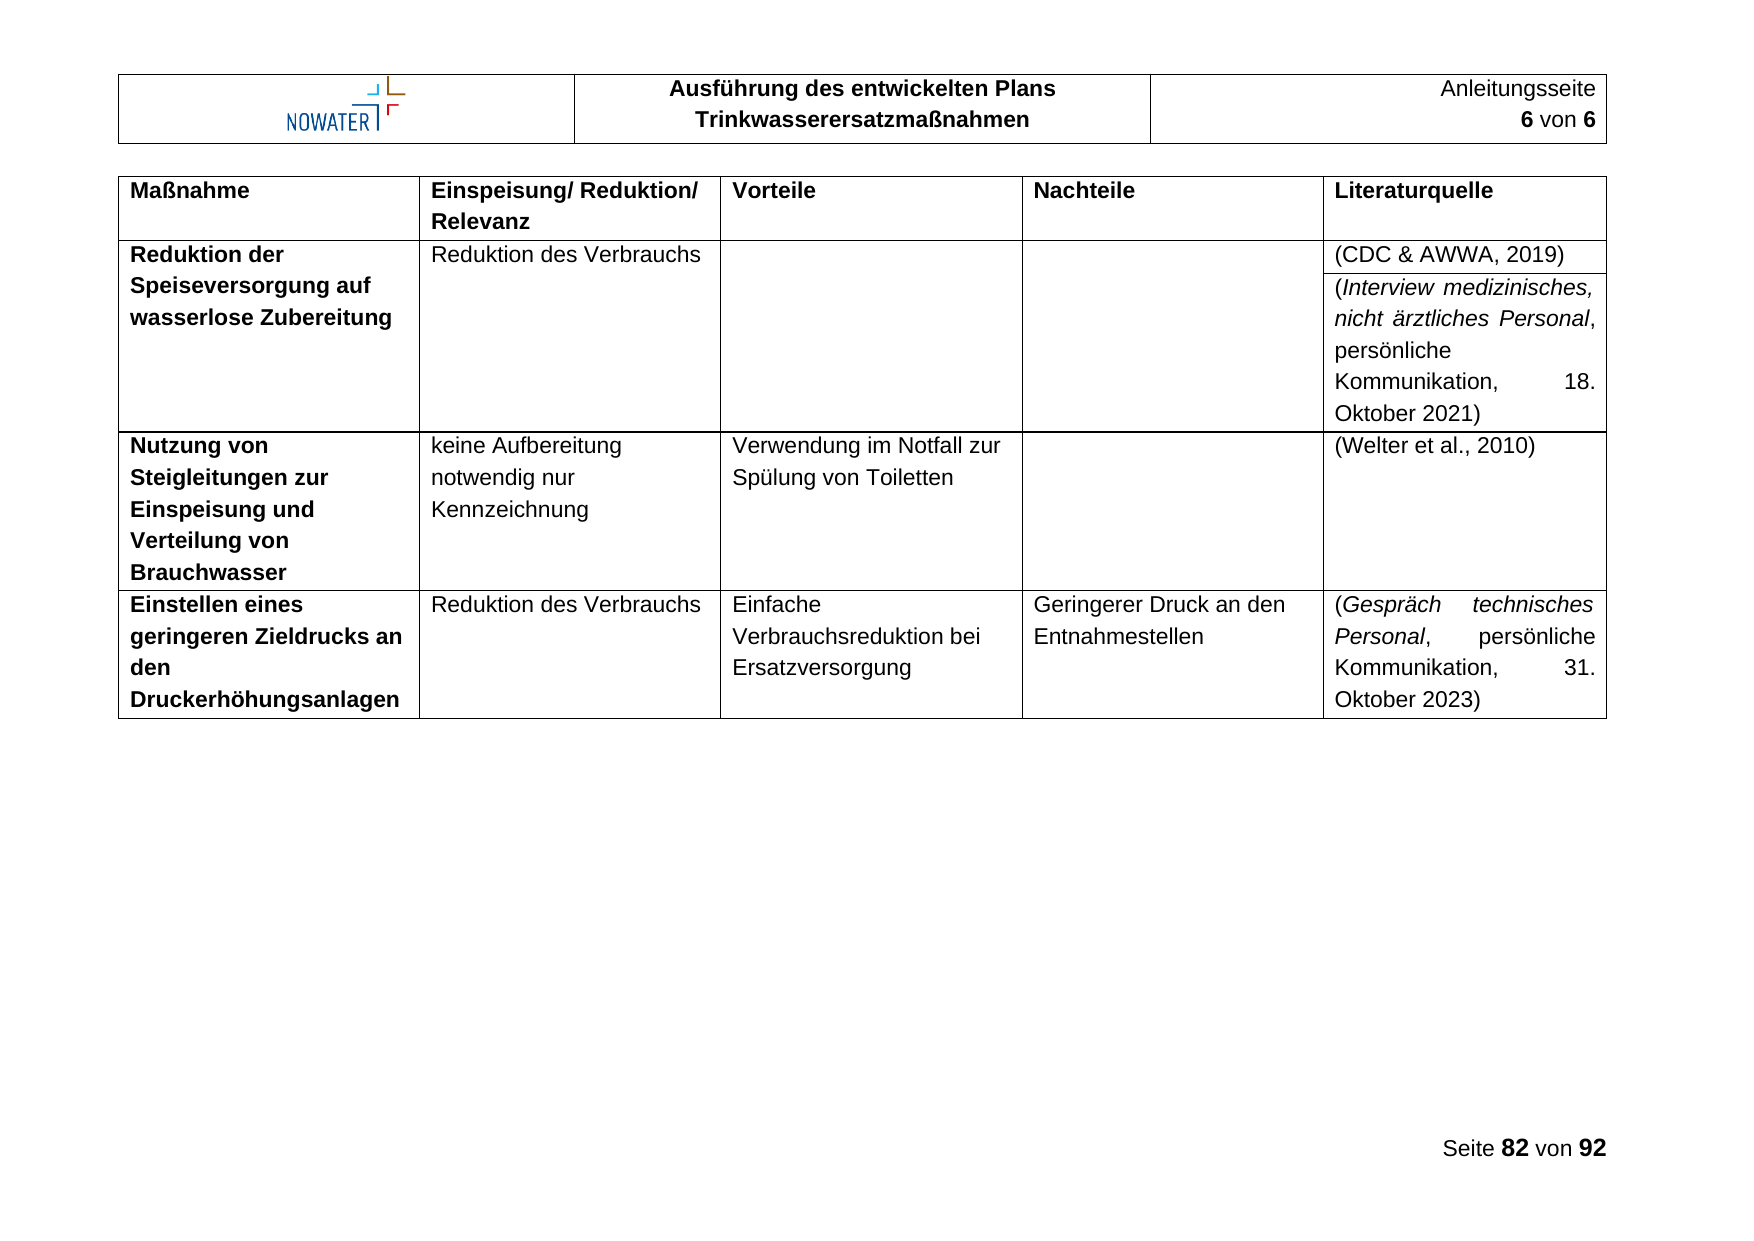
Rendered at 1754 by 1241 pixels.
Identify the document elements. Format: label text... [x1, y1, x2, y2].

table_header Nachteile [1023, 177, 1323, 240]
table_cell (CDC & AWWA, 2019) [1324, 241, 1606, 272]
table_cell (Gespräch technisches Personal, persönliche Kommunikation, 31. Oktober 2023) [1324, 591, 1606, 717]
table_cell Nutzung von Steigleitungen zur Einspeisung und Verteilung von Brauchwasser [119, 433, 419, 590]
table_cell Einstellen eines geringeren Zieldrucks an den Druckerhöhungsanlagen [119, 591, 419, 717]
table_cell Reduktion der Speiseversorgung auf wasserlose Zubereitung [119, 241, 419, 431]
table_header Einspeisung/ Reduktion/ Relevanz [420, 177, 720, 240]
table_header Maßnahme [119, 177, 419, 240]
table_cell [1023, 241, 1323, 431]
table_header Literaturquelle [1324, 177, 1606, 240]
table_cell [721, 241, 1022, 431]
table_cell Einfache Verbrauchsreduktion bei Ersatzversorgung [721, 591, 1022, 717]
table_cell (Welter et al., 2010) [1324, 433, 1606, 590]
picture [287, 76, 406, 131]
table_cell [1023, 433, 1323, 590]
table_cell (Interview medizinisches, nicht ärztliches Personal, persönliche Kommunikation, 18. Oktober 2021) [1324, 274, 1606, 431]
table_cell Geringerer Druck an den Entnahmestellen [1023, 591, 1323, 717]
table_cell Verwendung im Notfall zur Spülung von Toiletten [721, 433, 1022, 590]
table_cell keine Aufbereitung notwendig nur Kennzeichnung [420, 433, 720, 590]
table_cell Reduktion des Verbrauchs [420, 591, 720, 717]
table_header Vorteile [721, 177, 1022, 240]
table_cell Reduktion des Verbrauchs [420, 241, 720, 431]
